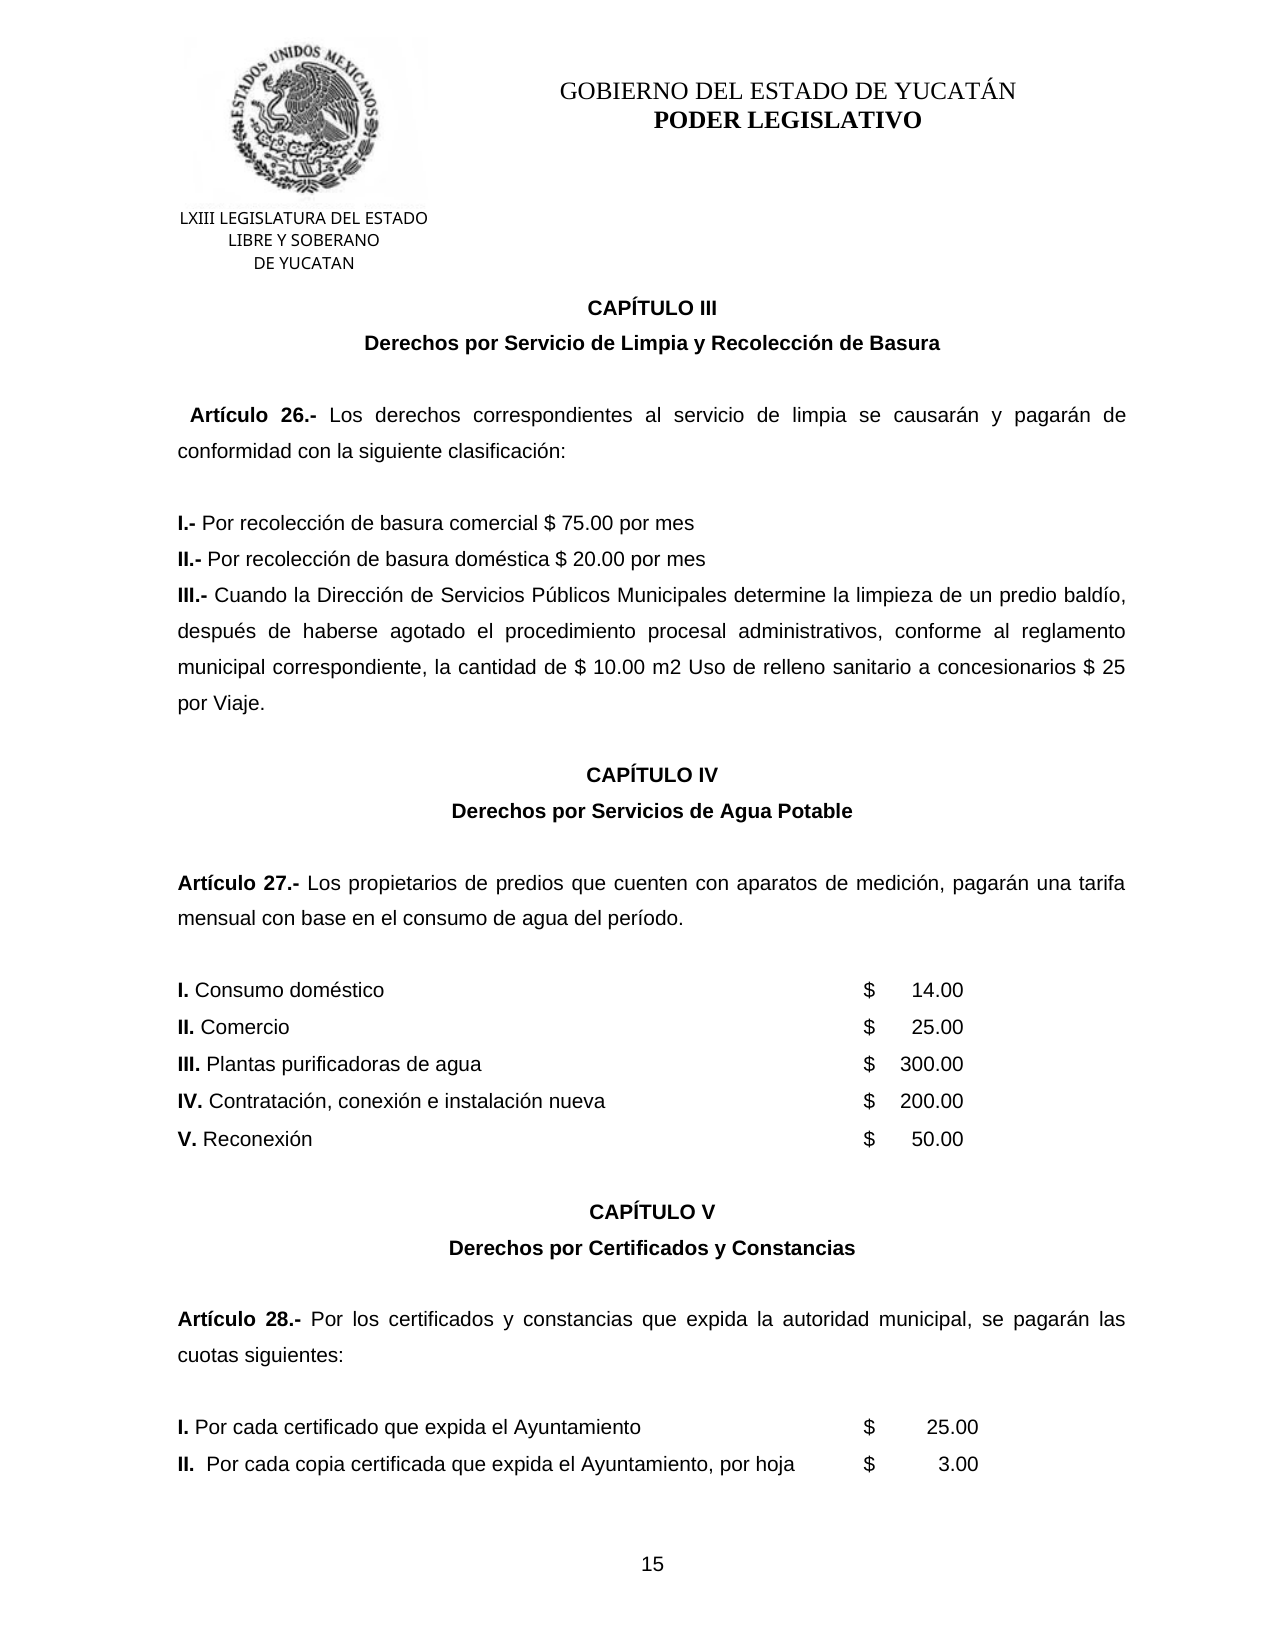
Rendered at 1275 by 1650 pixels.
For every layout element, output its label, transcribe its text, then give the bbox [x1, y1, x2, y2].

table_cell 50.00 [886, 1126, 975, 1163]
table_header $ [812, 1415, 886, 1452]
table_header I. Consumo doméstico [166, 978, 812, 1015]
text II.- Por recolección de basura doméstica $ 20.00 por mes [177, 547, 1127, 571]
table_cell 3.00 [886, 1452, 990, 1476]
table_cell III. Plantas purificadoras de agua [166, 1052, 812, 1089]
text CAPÍTULO III [177, 295, 1127, 319]
table_cell II. Por cada copia certificada que expida el Ayuntamiento, por hoja [166, 1452, 812, 1476]
text CAPÍTULO V [177, 1199, 1127, 1223]
table_cell $ [812, 1452, 886, 1476]
text Derechos por Servicio de Limpia y Recolección de Basura [177, 331, 1127, 355]
table_cell V. Reconexión [166, 1126, 812, 1163]
text Artículo 28.- Por los certificados y constancias que expida la autoridad municipal, se pagarán las cuotas siguientes: [177, 1307, 1127, 1367]
table_cell II. Comercio [166, 1015, 812, 1052]
table_header 14.00 [886, 978, 975, 1015]
table_cell 25.00 [886, 1015, 975, 1052]
text Derechos por Certificados y Constancias [177, 1235, 1127, 1259]
table_header 25.00 [886, 1415, 990, 1452]
table_cell 300.00 [886, 1052, 975, 1089]
text Artículo 26.- Los derechos correspondientes al servicio de limpia se causarán y pagarán de conformidad con la siguiente clasificación: [177, 403, 1127, 463]
text III.- Cuando la Dirección de Servicios Públicos Municipales determine la limpieza de un predio baldío, después de haberse agotado el procedimiento procesal administrativos, conforme al reglamento municipal correspondiente, la cantidad de $ 10.00 m2 Uso de relleno sanitario a concesionarios $ 25 por Viaje. [177, 583, 1127, 714]
text Derechos por Servicios de Agua Potable [177, 798, 1127, 822]
text Artículo 27.- Los propietarios de predios que cuenten con aparatos de medición, pagarán una tarifa mensual con base en el consumo de agua del período. [177, 870, 1127, 930]
text CAPÍTULO IV [177, 762, 1127, 786]
table_header $ [812, 978, 886, 1015]
table_cell $ [812, 1089, 886, 1126]
table_header I. Por cada certificado que expida el Ayuntamiento [166, 1415, 812, 1452]
table_cell $ [812, 1015, 886, 1052]
picture [184, 37, 429, 209]
table_cell $ [812, 1126, 886, 1163]
table_cell 200.00 [886, 1089, 975, 1126]
table_cell IV. Contratación, conexión e instalación nueva [166, 1089, 812, 1126]
table_cell $ [812, 1052, 886, 1089]
text I.- Por recolección de basura comercial $ 75.00 por mes [177, 511, 1127, 535]
